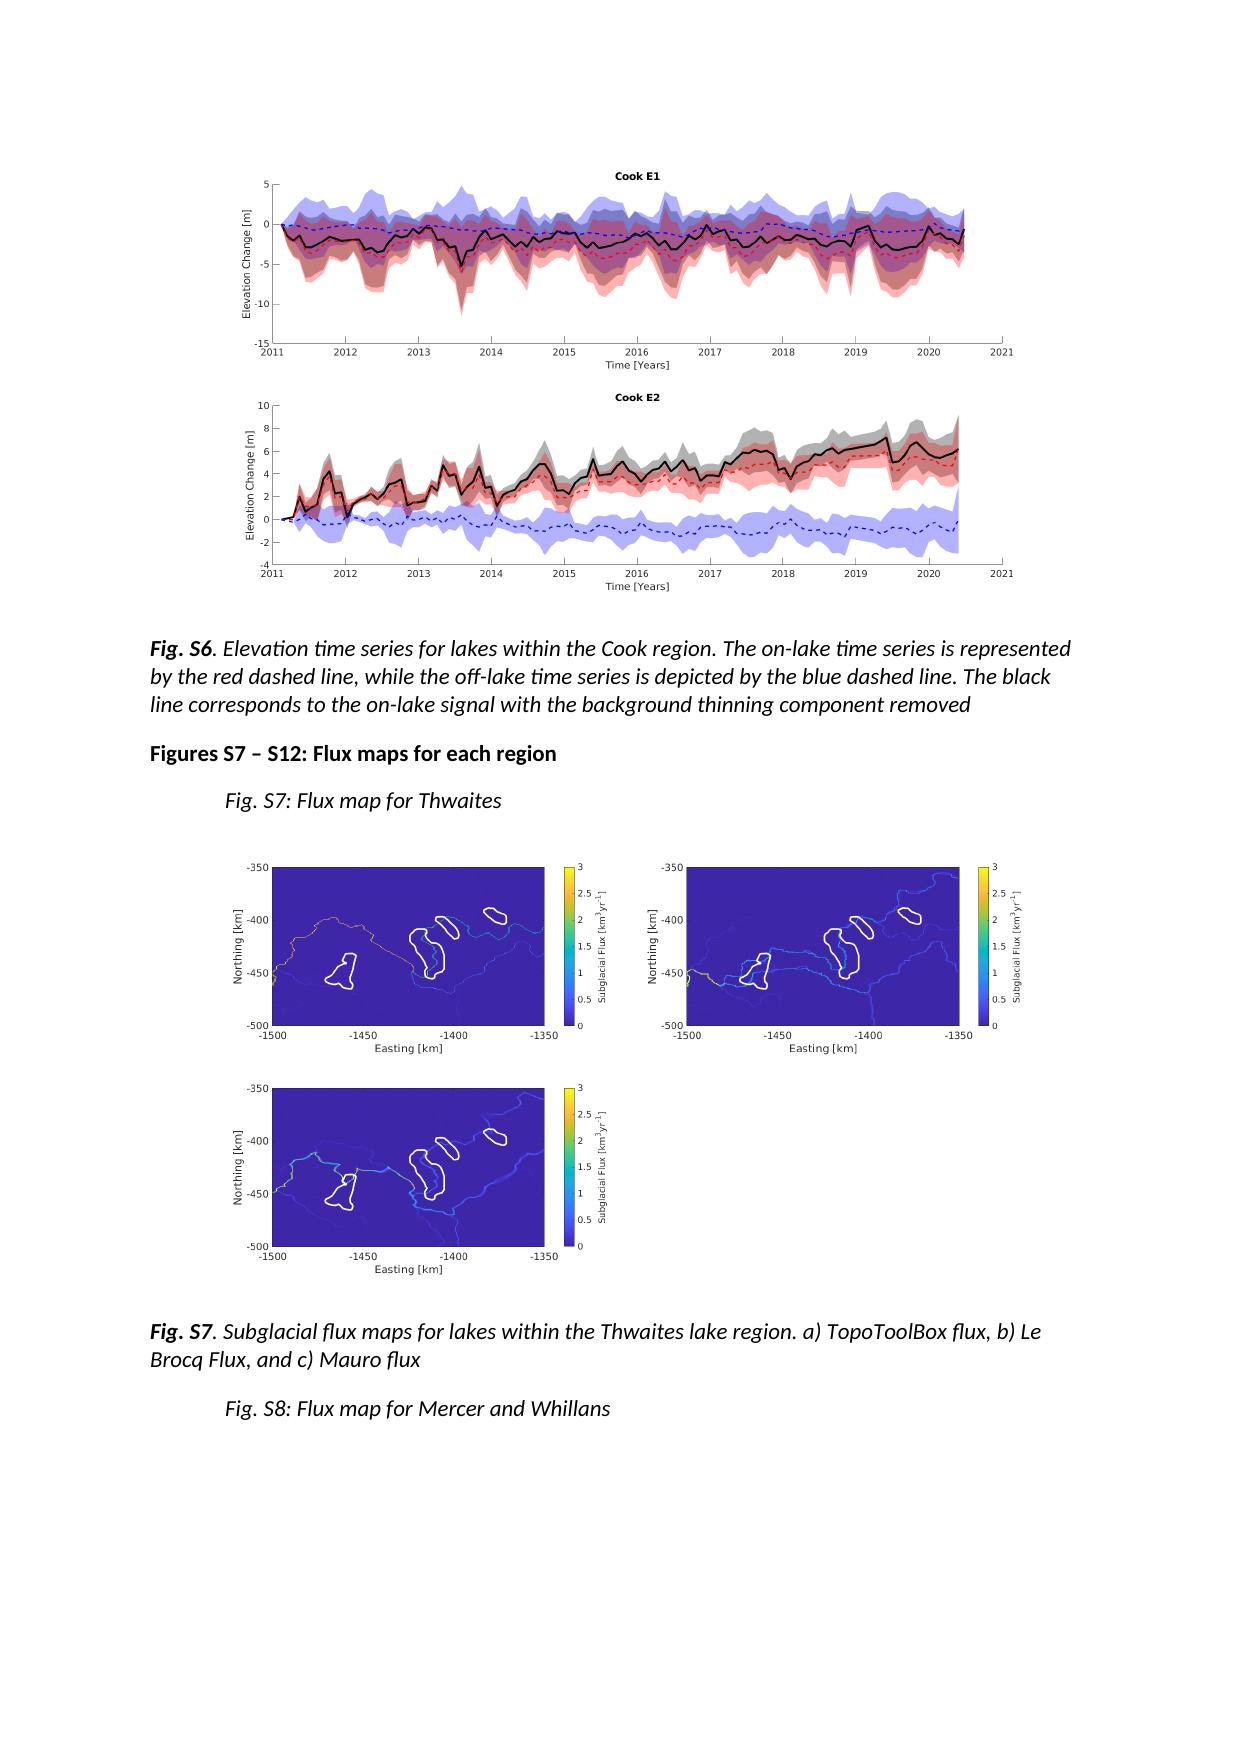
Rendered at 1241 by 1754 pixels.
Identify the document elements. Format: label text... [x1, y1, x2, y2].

text Fig. S7. Subglacial flux maps for lakes within the Thwaites lake region. a) TopoToolBox flux, b) Le Brocq Flux, and c) Mauro flux [150, 1317, 1090, 1373]
text Fig. S7: Flux map for Thwaites [150, 786, 1090, 814]
text Fig. S8: Flux map for Mercer and Whillans [150, 1394, 1090, 1422]
picture [150, 150, 1091, 616]
text Figures S7 – S12: Flux maps for each region [150, 739, 1090, 767]
picture [150, 832, 1091, 1298]
text Fig. S6. Elevation time series for lakes within the Cook region. The on-lake time series is represented by the red dashed line, while the off-lake time series is depicted by the blue dashed line. The black line corresponds to the on-lake signal with the background thinning component removed [150, 634, 1090, 718]
